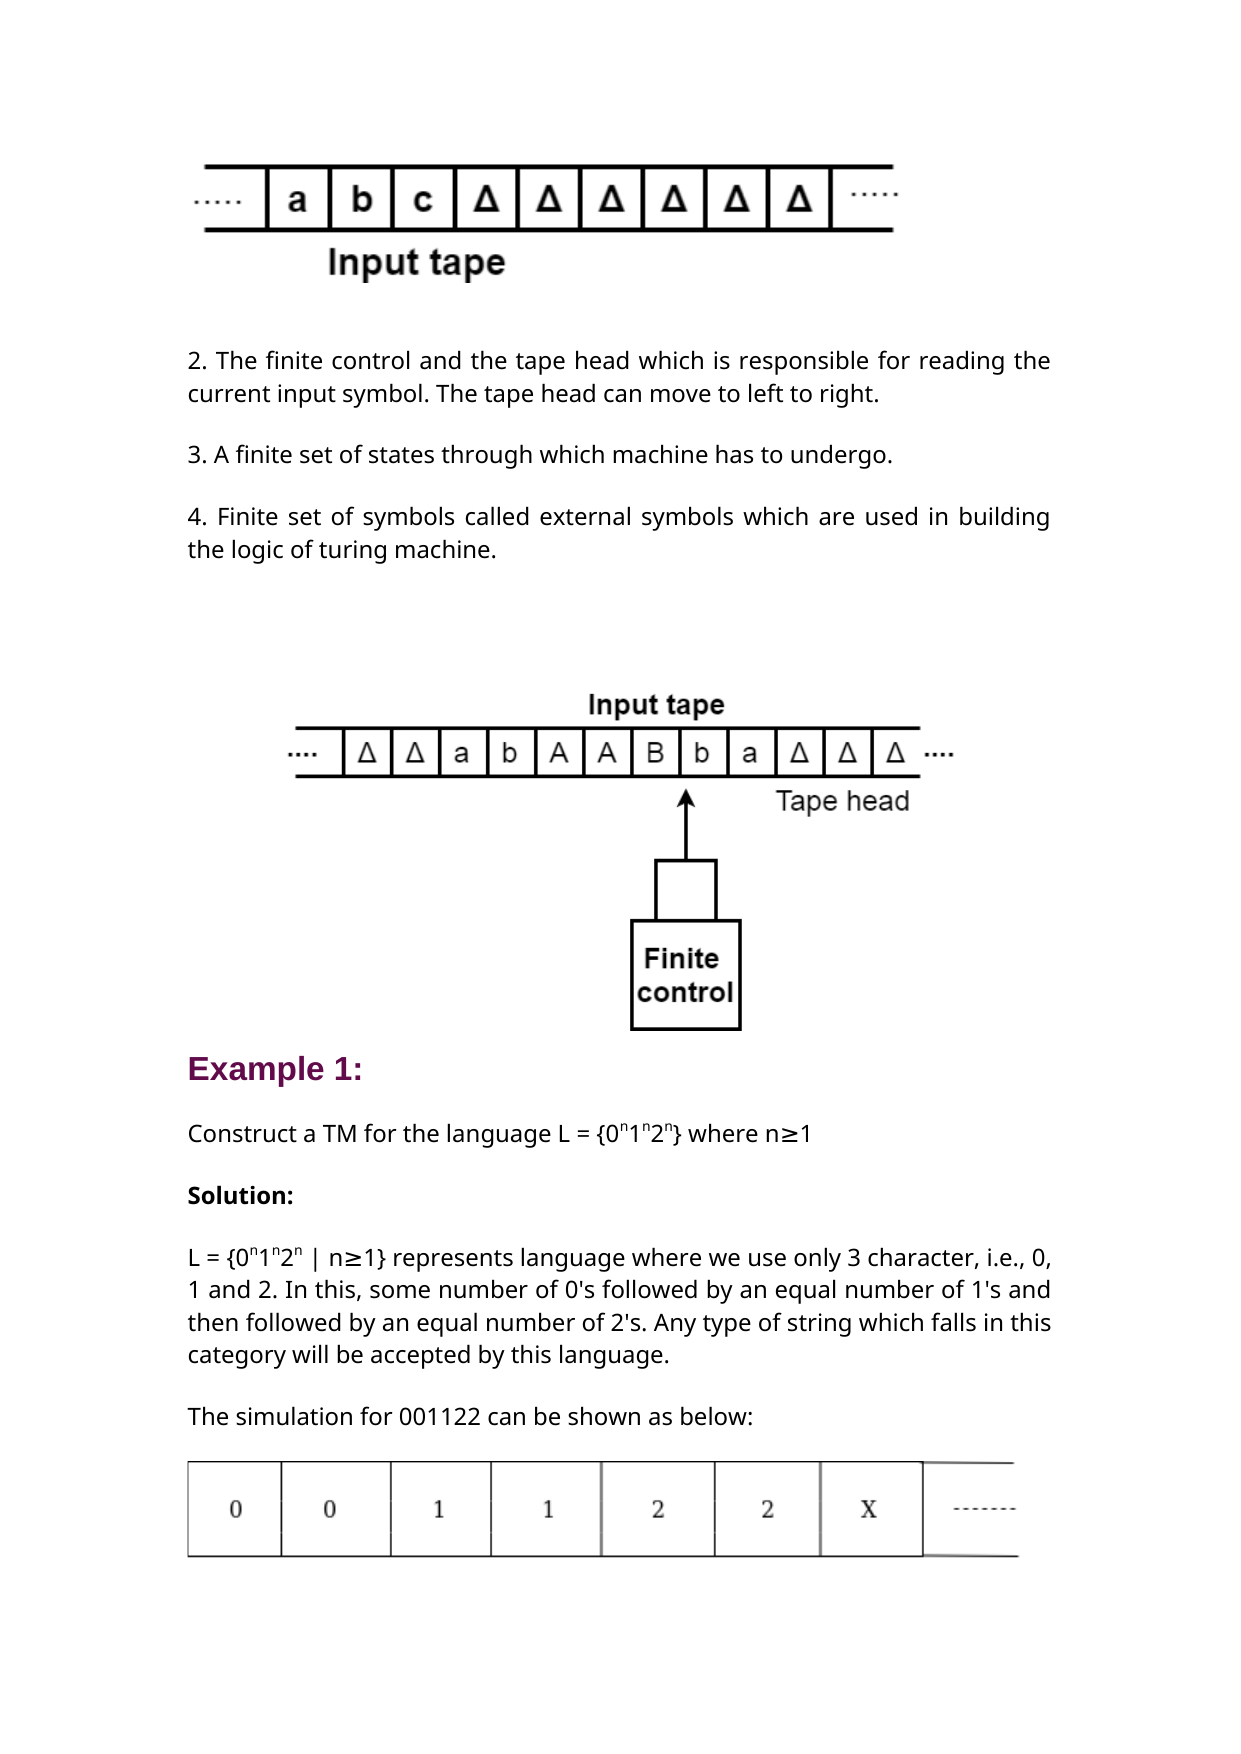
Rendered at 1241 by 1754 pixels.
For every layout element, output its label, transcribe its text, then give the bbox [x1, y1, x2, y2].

text 2. The finite control and the tape head which is responsible for reading the current input symbol. The tape head can move to left to right. [187, 344, 1053, 409]
subtitle Example 1: [187, 1049, 1053, 1088]
picture [187, 1461, 1021, 1559]
text L = {0n1n2n | n≥1} represents language where we use only 3 character, i.e., 0, 1 and 2. In this, some number of 0's followed by an equal number of 1's and then followed by an equal number of 2's. Any type of string which falls in this category will be accepted by this language. [187, 1240, 1053, 1371]
text Construct a TM for the language L = {0n1n2n} where n≥1 [187, 1117, 1053, 1149]
text Solution: [187, 1178, 1053, 1211]
text 4. Finite set of symbols called external symbols which are used in building the logic of turing machine. [187, 500, 1053, 565]
picture [187, 688, 1053, 1031]
text 3. A finite set of states through which machine has to undergo. [187, 438, 1053, 471]
picture [187, 150, 902, 283]
text The simulation for 001122 can be shown as below: [187, 1400, 1053, 1432]
